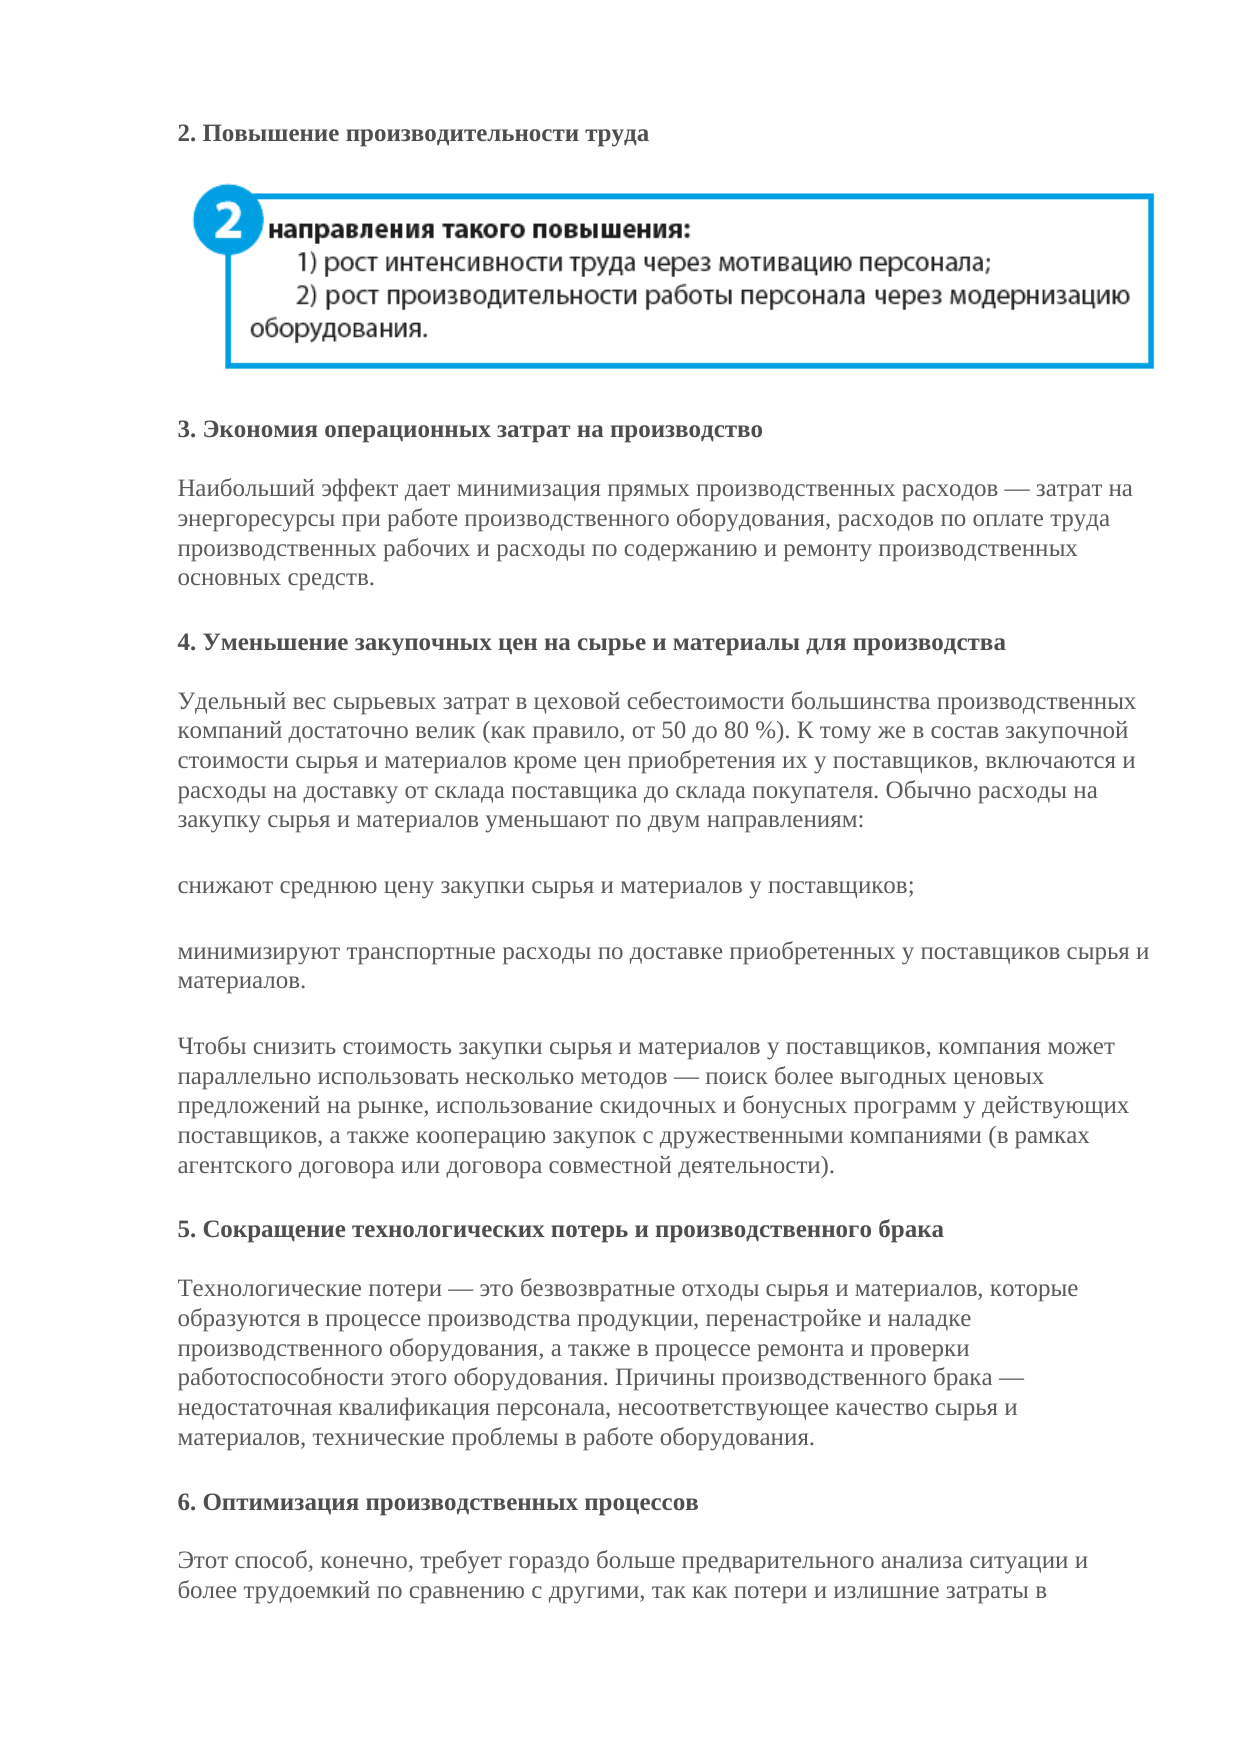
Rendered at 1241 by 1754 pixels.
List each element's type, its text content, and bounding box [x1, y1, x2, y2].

text Удельный вес сырьевых затрат в цеховой себестоимости большинства производственных компаний достаточно велик (как правило, от 50 до 80 %). К тому же в состав закупочной стоимости сырья и материалов кроме цен приобретения их у поставщиков, включаются и расходы на доставку от склада поставщика до склада покупателя. Обычно расходы на закупку сырья и материалов уменьшают по двум направлениям: [177, 685, 1152, 833]
text минимизируют транспортные расходы по доставке приобретенных у поставщиков сырья и материалов. [177, 935, 1152, 994]
text 2. Повышение производительности труда [177, 118, 1152, 147]
text Технологические потери — это безвозвратные отходы сырья и материалов, которые образуются в процессе производства продукции, перенастройке и наладке производственного оборудования, а также в процессе ремонта и проверки работоспособности этого оборудования. Причины производственного брака — недостаточная квалификация персонала, несоответствующее качество сырья и материалов, технические проблемы в работе оборудования. [177, 1272, 1152, 1451]
text Наибольший эффект дает минимизация прямых производственных расходов — затрат на энергоресурсы при работе производственного оборудования, расходов по оплате труда производственных рабочих и расходы по содержанию и ремонту производственных основных средств. [177, 472, 1152, 591]
text 4. Уменьшение закупочных цен на сырье и материалы для производства [177, 627, 1152, 656]
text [177, 1544, 1152, 1604]
text снижают среднюю цену закупки сырья и материалов у поставщиков; [177, 869, 1152, 899]
text 5. Сокращение технологических потерь и производственного брака [177, 1214, 1152, 1243]
text 3. Экономия операционных затрат на производство [177, 414, 1152, 443]
text 6. Оптимизация производственных процессов [177, 1487, 1152, 1515]
picture [177, 176, 1167, 379]
text Чтобы снизить стоимость закупки сырья и материалов у поставщиков, компания может параллельно использовать несколько методов — поиск более выгодных ценовых предложений на рынке, использование скидочных и бонусных программ у действующих поставщиков, а также кооперацию закупок с дружественными компаниями (в рамках агентского договора или договора совместной деятельности). [177, 1030, 1152, 1179]
